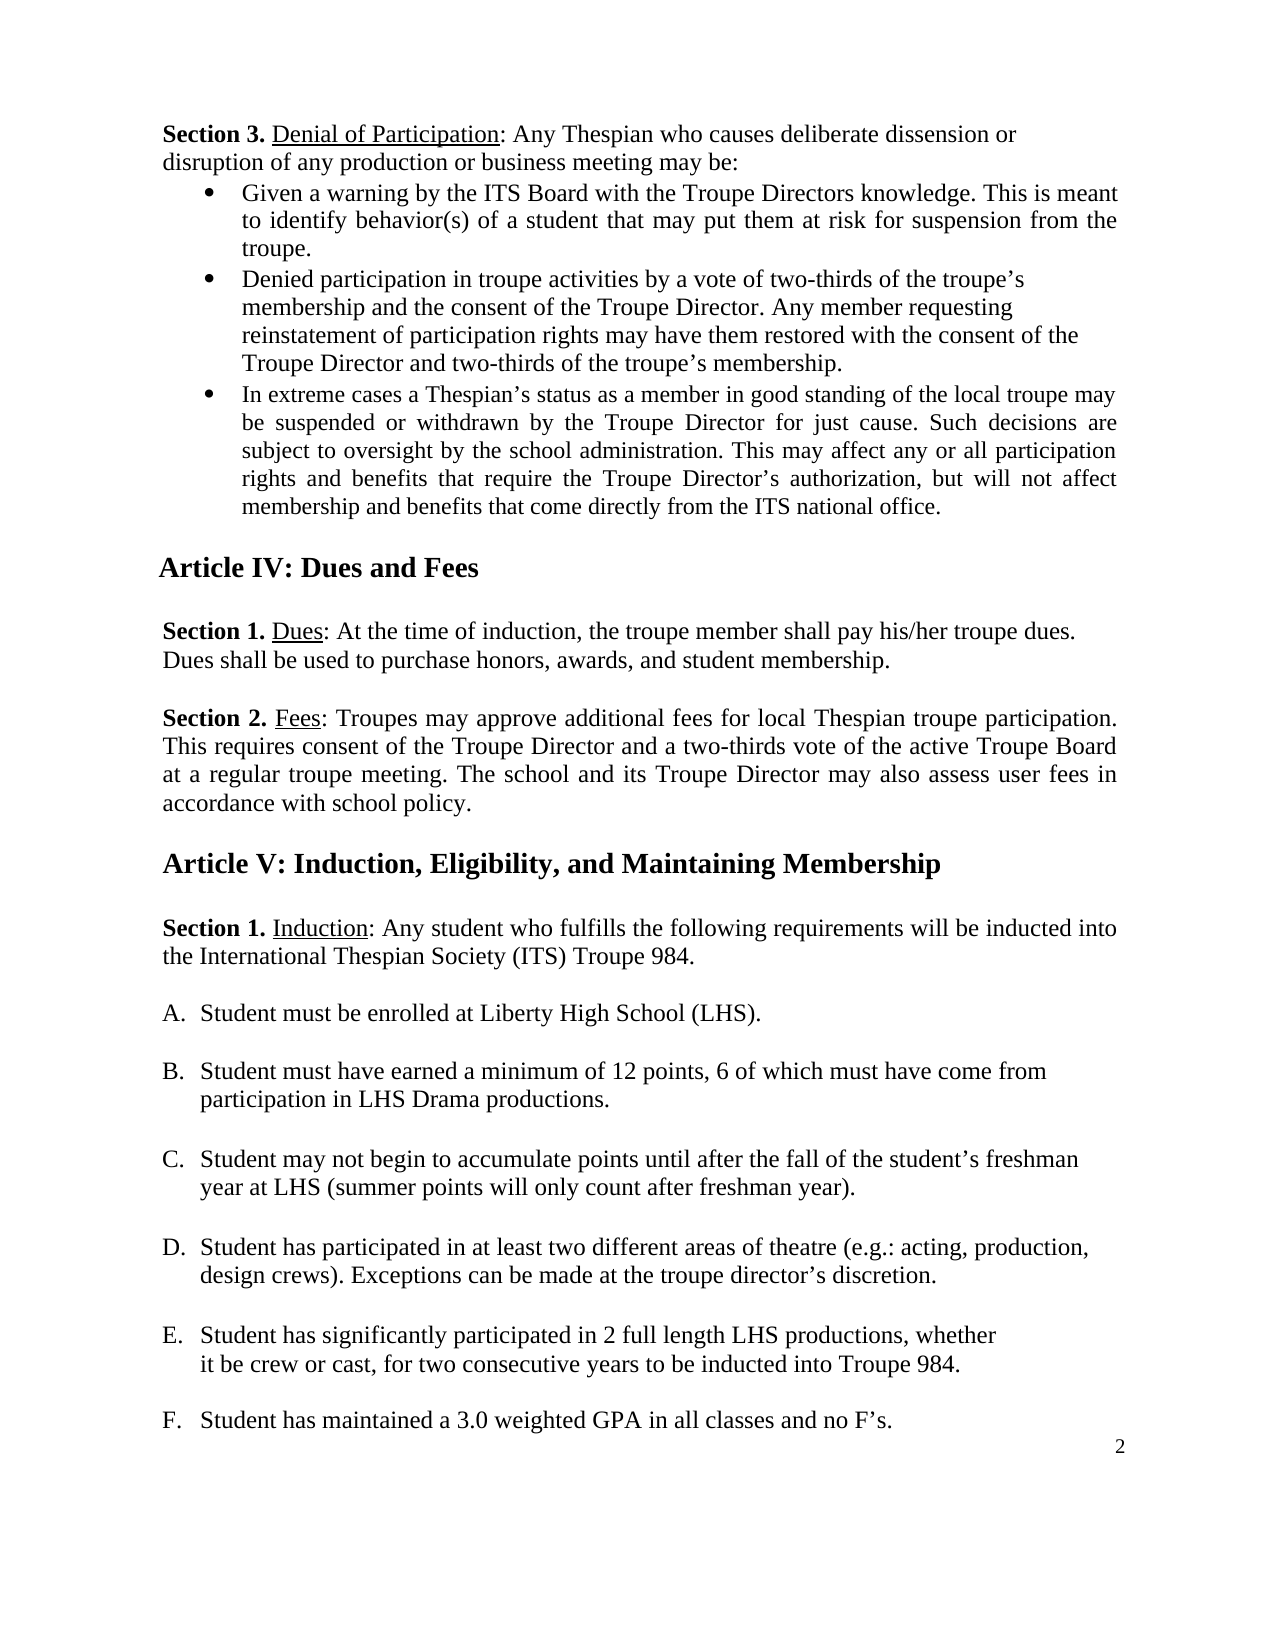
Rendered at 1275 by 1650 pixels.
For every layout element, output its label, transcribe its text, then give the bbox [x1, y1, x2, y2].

text Article V: Induction, Eligibility, and Maintaining Membership [162, 846, 1125, 880]
text Section 3. Denial of Participation: Any Thespian who causes deliberate dissension or disruption of any production or business meeting may be: [162, 120, 1119, 176]
list Student has participated in at least two different areas of theatre (e.g.: acting, production, design crews). Exceptions can be made at the troupe director’s discretion. [162, 1233, 1119, 1289]
list Student may not begin to accumulate points until after the fall of the student’s freshman year at LHS (summer points will only count after freshman year). [162, 1145, 1119, 1201]
text Article IV: Dues and Fees [158, 550, 1125, 583]
list Student has maintained a 3.0 weighted GPA in all classes and no F’s. [162, 1406, 1008, 1434]
list Student has significantly participated in 2 full length LHS productions, whether it be crew or cast, for two consecutive years to be inducted into Troupe 984. [162, 1322, 1008, 1377]
list Given a warning by the ITS Board with the Troupe Directors knowledge. This is meant to identify behavior(s) of a student that may put them at risk for suspension from the troupe. [205, 179, 1119, 261]
list Student must have earned a minimum of 12 points, 6 of which must have come from participation in LHS Drama productions. [162, 1057, 1119, 1113]
list Student must be enrolled at Liberty High School (LHS). [162, 998, 1125, 1027]
text Section 2. Fees: Troupes may approve additional fees for local Thespian troupe participation. This requires consent of the Troupe Director and a two-thirds vote of the active Troupe Board at a regular troupe meeting. The school and its Troupe Director may also assess user fees in accordance with school policy. [162, 704, 1119, 817]
list Denied participation in troupe activities by a vote of two-thirds of the troupe’s membership and the consent of the Troupe Director. Any member requesting reinstatement of participation rights may have them restored with the consent of the Troupe Director and two-thirds of the troupe’s membership. [205, 265, 1081, 377]
list In extreme cases a Thespian’s status as a member in good standing of the local troupe may be suspended or withdrawn by the Troupe Director for just cause. Such decisions are subject to oversight by the school administration. This may affect any or all participation rights and benefits that require the Troupe Director’s authorization, but will not affect membership and benefits that come directly from the ITS national office. [205, 380, 1119, 520]
text 2 [150, 1434, 1125, 1458]
text Dues shall be used to purchase honors, awards, and student membership. [162, 645, 1125, 674]
text Section 1. Dues: At the time of induction, the troupe member shall pay his/her troupe dues. [162, 616, 1125, 645]
text Section 1. Induction: Any student who fulfills the following requirements will be inducted into the International Thespian Society (ITS) Troupe 984. [162, 914, 1119, 969]
